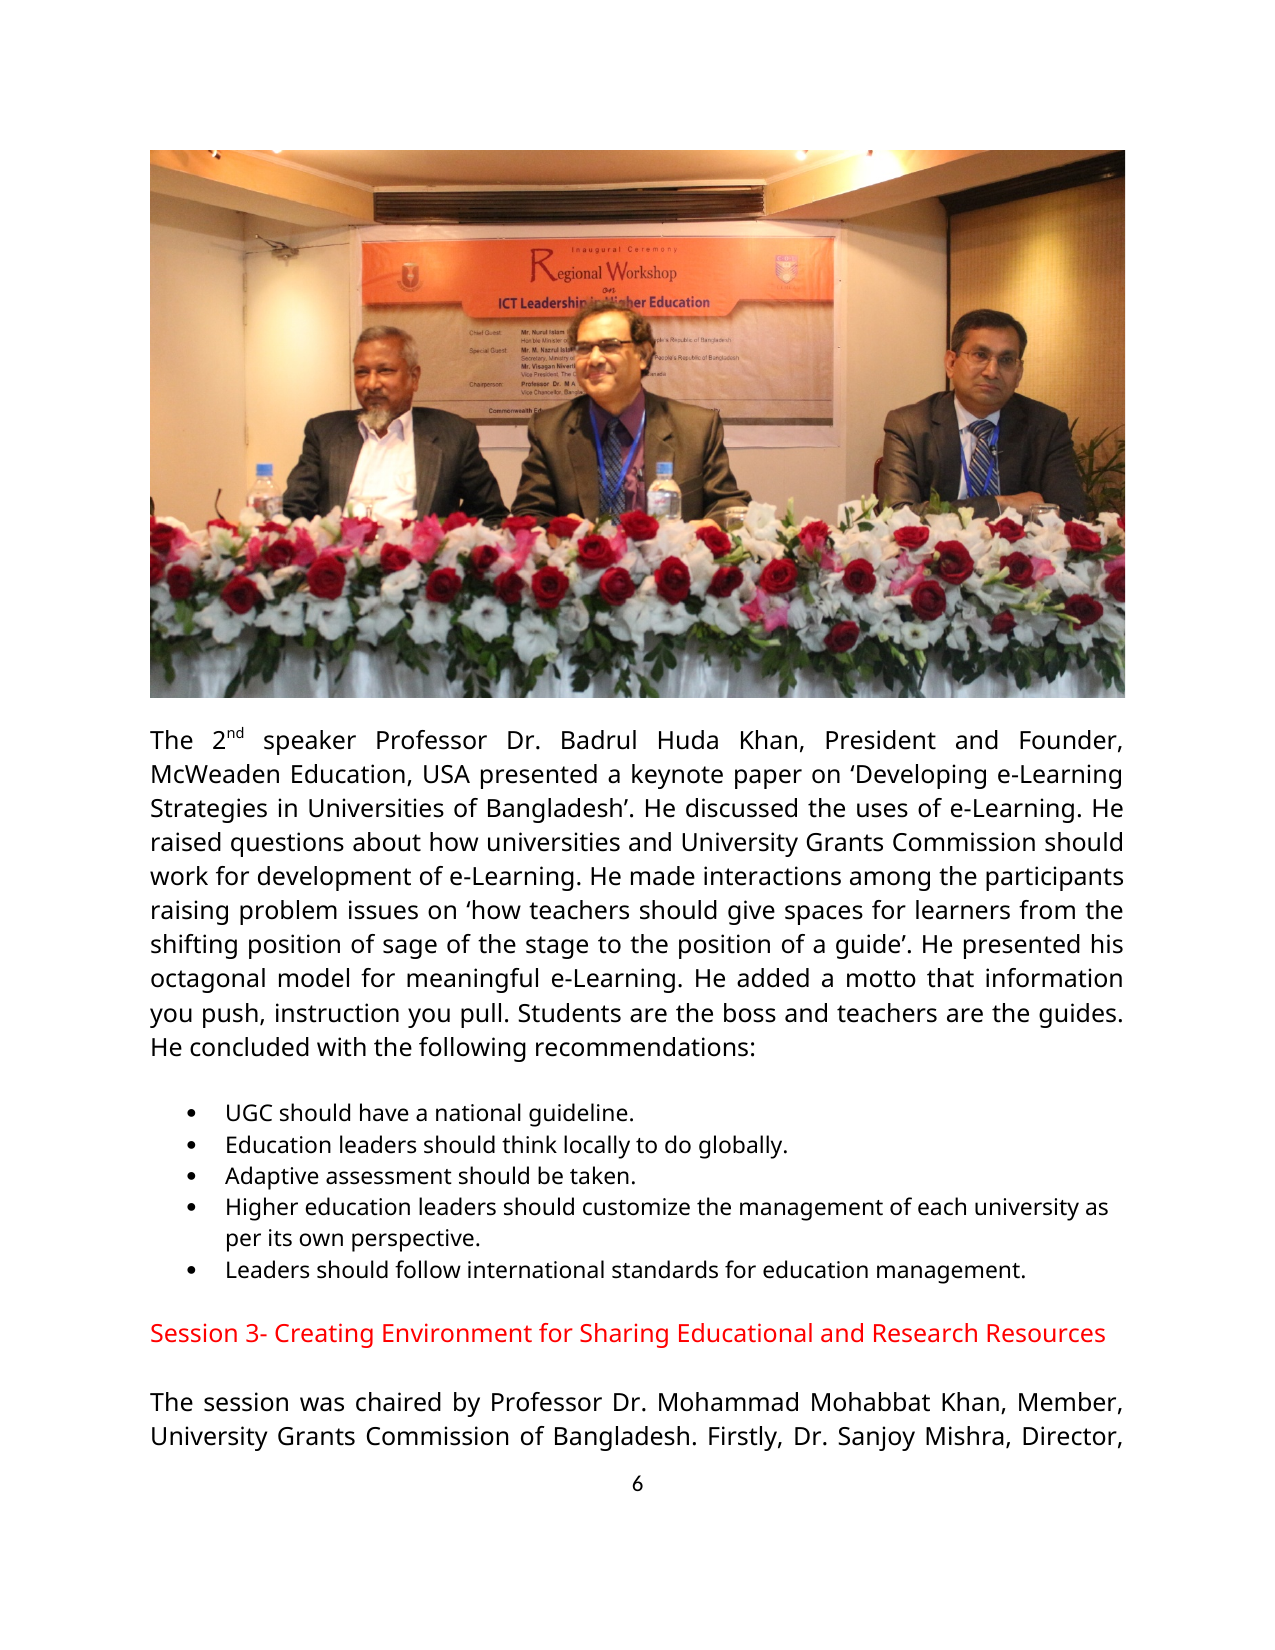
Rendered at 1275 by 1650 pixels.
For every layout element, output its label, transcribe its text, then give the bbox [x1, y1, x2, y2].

text Session 3- Creating Environment for Sharing Educational and Research Resources [150, 1316, 1125, 1350]
list Leaders should follow international standards for education management. [187, 1254, 1125, 1285]
list Higher education leaders should customize the management of each university as per its own perspective. [187, 1191, 1125, 1254]
list Adaptive assessment should be taken. [187, 1160, 1125, 1191]
list Education leaders should think locally to do globally. [187, 1129, 1125, 1160]
list UGC should have a national guideline. [187, 1097, 1125, 1129]
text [150, 1384, 1125, 1452]
picture [150, 150, 1125, 698]
text The 2nd speaker Professor Dr. Badrul Huda Khan, President and Founder, McWeaden Education, USA presented a keynote paper on ‘Developing e-Learning Strategies in Universities of Bangladesh’. He discussed the uses of e-Learning. He raised questions about how universities and University Grants Commission should work for development of e-Learning. He made interactions among the participants raising problem issues on ‘how teachers should give spaces for learners from the shifting position of sage of the stage to the position of a guide’. He presented his octagonal model for meaningful e-Learning. He added a motto that information you push, instruction you pull. Students are the boss and teachers are the guides. He concluded with the following recommendations: [150, 723, 1125, 1063]
